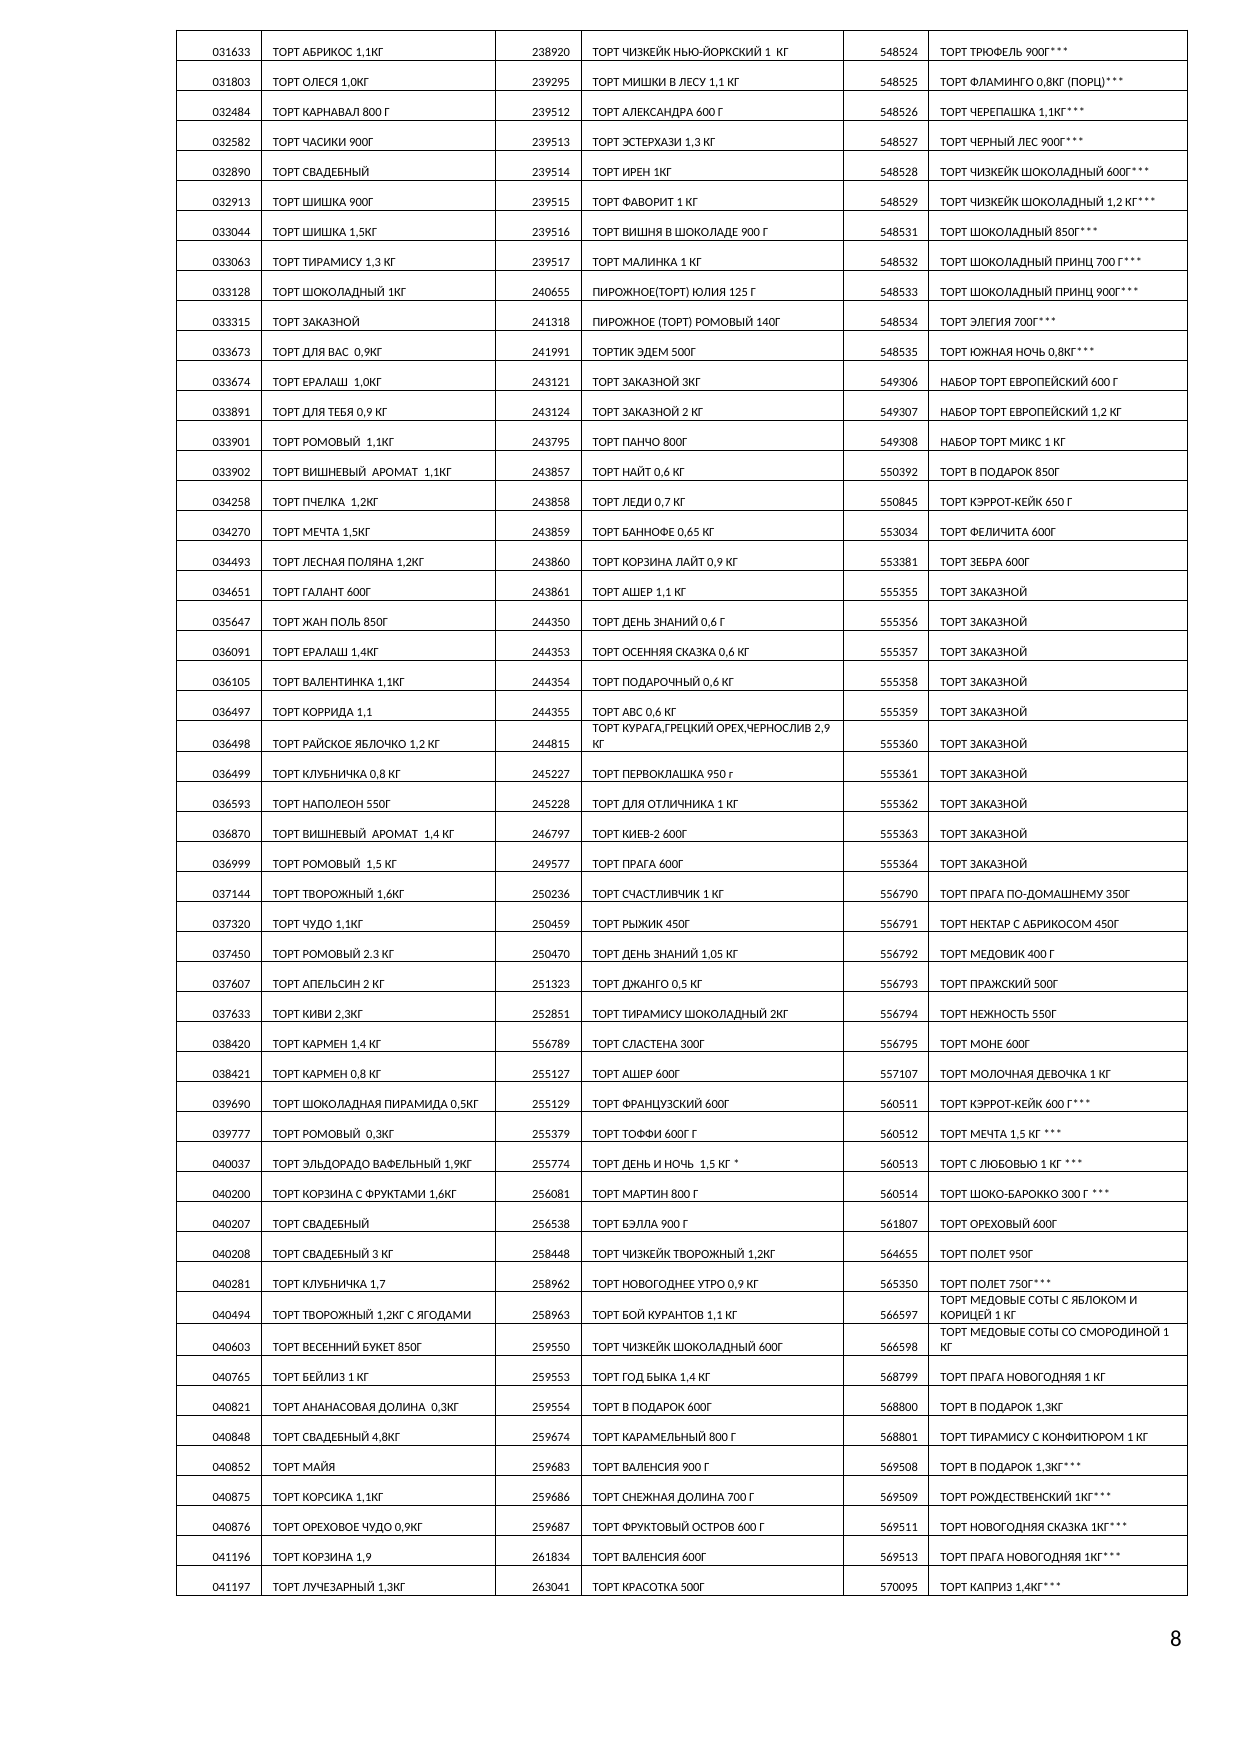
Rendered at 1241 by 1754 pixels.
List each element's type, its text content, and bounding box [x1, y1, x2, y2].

table_cell ТОРТ КОРЗИНА С ФРУКТАМИ 1,6КГ [262, 1172, 495, 1201]
table_cell ТОРТ РОМОВЫЙ 0,3КГ [262, 1112, 495, 1141]
table_cell ТОРТ РОМОВЫЙ 1,1КГ [262, 421, 495, 449]
table_cell ТОРТ КОРЗИНА ЛАЙТ 0,9 КГ [582, 541, 843, 569]
table_cell 259550 [496, 1324, 581, 1354]
table_cell 031803 [177, 61, 261, 89]
table_cell 241318 [496, 301, 581, 329]
table_cell 259686 [496, 1476, 581, 1504]
table_cell ТОРТ КУРАГА,ГРЕЦКИЙ ОРЕХ,ЧЕРНОСЛИВ 2,9 КГ [582, 721, 843, 751]
table_cell 255129 [496, 1082, 581, 1111]
table_cell ТОРТ КАРНАВАЛ 800 Г [262, 91, 495, 119]
table_cell ТОРТ ВАЛЕНСИЯ 900 Г [582, 1446, 843, 1474]
table_cell ТОРТ ПРАГА НОВОГОДНЯЯ 1КГ*** [929, 1536, 1187, 1564]
table_cell ТОРТ МОЛОЧНАЯ ДЕВОЧКА 1 КГ [929, 1052, 1187, 1081]
table_cell ТОРТ МИШКИ В ЛЕСУ 1,1 КГ [582, 61, 843, 89]
table_cell 259553 [496, 1356, 581, 1384]
table_cell 040875 [177, 1476, 261, 1504]
table_cell 255379 [496, 1112, 581, 1141]
table_cell ТОРТИК ЭДЕМ 500Г [582, 331, 843, 359]
table_cell ТОРТ ВИШНЕВЫЙ АРОМАТ 1,4 КГ [262, 812, 495, 841]
table_cell ТОРТ ТРЮФЕЛЬ 900Г*** [929, 31, 1187, 59]
table_cell ТОРТ ЛЕСНАЯ ПОЛЯНА 1,2КГ [262, 541, 495, 569]
table_cell 243858 [496, 481, 581, 509]
table_cell 569508 [844, 1446, 928, 1474]
table_cell ТОРТ ОЛЕСЯ 1,0КГ [262, 61, 495, 89]
table_cell 243859 [496, 511, 581, 539]
table_cell ТОРТ ЧИЗКЕЙК НЬЮ-ЙОРКСКИЙ 1 КГ [582, 31, 843, 59]
table_cell 566597 [844, 1292, 928, 1323]
table_cell 033128 [177, 271, 261, 299]
table_cell 040603 [177, 1324, 261, 1354]
table_cell 246797 [496, 812, 581, 841]
table_cell 038421 [177, 1052, 261, 1081]
table_cell ТОРТ АБРИКОС 1,1КГ [262, 31, 495, 59]
table_cell 036999 [177, 842, 261, 871]
table_cell 243124 [496, 391, 581, 419]
table_cell 244355 [496, 691, 581, 719]
table_cell ТОРТ ДЖАНГО 0,5 КГ [582, 962, 843, 991]
table_cell ТОРТ ЗАКАЗНОЙ 2 КГ [582, 391, 843, 419]
table_cell 033901 [177, 421, 261, 449]
table_cell ТОРТ ЗАКАЗНОЙ [929, 631, 1187, 659]
table_cell ТОРТ БАННОФЕ 0,65 КГ [582, 511, 843, 539]
table_cell 259687 [496, 1506, 581, 1534]
table_cell 256081 [496, 1172, 581, 1201]
table_cell 249577 [496, 842, 581, 871]
table_cell ТОРТ ФАВОРИТ 1 КГ [582, 181, 843, 209]
table_cell ТОРТ ЗАКАЗНОЙ [929, 812, 1187, 841]
table_cell ТОРТ ЖАН ПОЛЬ 850Г [262, 601, 495, 629]
table_cell 548532 [844, 241, 928, 269]
table_cell 041197 [177, 1566, 261, 1594]
table_cell 553034 [844, 511, 928, 539]
table_cell 033674 [177, 361, 261, 389]
table_cell 241991 [496, 331, 581, 359]
table_cell 548533 [844, 271, 928, 299]
table_cell ТОРТ КАРМЕН 0,8 КГ [262, 1052, 495, 1081]
table_cell ТОРТ НОВОГОДНЕЕ УТРО 0,9 КГ [582, 1262, 843, 1291]
table_cell ТОРТ С ЛЮБОВЬЮ 1 КГ *** [929, 1142, 1187, 1171]
table_cell 032890 [177, 151, 261, 179]
table_cell ТОРТ КЛУБНИЧКА 1,7 [262, 1262, 495, 1291]
table_cell 036870 [177, 812, 261, 841]
table_cell 039690 [177, 1082, 261, 1111]
table_cell ТОРТ ТИРАМИСУ 1,3 КГ [262, 241, 495, 269]
table_cell ТОРТ КОРРИДА 1,1 [262, 691, 495, 719]
table_cell ТОРТ КОРСИКА 1,1КГ [262, 1476, 495, 1504]
table_cell 033315 [177, 301, 261, 329]
table_cell 243857 [496, 451, 581, 479]
table_cell ТОРТ ТВОРОЖНЫЙ 1,6КГ [262, 872, 495, 901]
table_cell 548529 [844, 181, 928, 209]
table_cell 041196 [177, 1536, 261, 1564]
table_cell 243121 [496, 361, 581, 389]
table_cell 258962 [496, 1262, 581, 1291]
table_cell 036593 [177, 782, 261, 811]
table_cell ТОРТ МЕДОВЫЕ СОТЫ СО СМОРОДИНОЙ 1 КГ [929, 1324, 1187, 1354]
table_cell ТОРТ ЛУЧЕЗАРНЫЙ 1,3КГ [262, 1566, 495, 1594]
table_cell 040208 [177, 1232, 261, 1261]
table_cell ТОРТ ТИРАМИСУ ШОКОЛАДНЫЙ 2КГ [582, 992, 843, 1021]
table_cell 555364 [844, 842, 928, 871]
table_cell 033044 [177, 211, 261, 239]
table_cell 555359 [844, 691, 928, 719]
table_cell 560512 [844, 1112, 928, 1141]
table_cell 556789 [496, 1022, 581, 1051]
table_cell ТОРТ ПОЛЕТ 750Г*** [929, 1262, 1187, 1291]
table_cell ТОРТ ВЕСЕННИЙ БУКЕТ 850Г [262, 1324, 495, 1354]
table_cell ТОРТ ГАЛАНТ 600Г [262, 571, 495, 599]
table_cell ТОРТ ФЛАМИНГО 0,8КГ (ПОРЦ)*** [929, 61, 1187, 89]
table_cell ТОРТ ПОЛЕТ 950Г [929, 1232, 1187, 1261]
table_cell 555358 [844, 661, 928, 689]
table_cell 037144 [177, 872, 261, 901]
table_cell 032484 [177, 91, 261, 119]
table_cell 034258 [177, 481, 261, 509]
table_cell ТОРТ РОМОВЫЙ 2.3 КГ [262, 932, 495, 961]
table_cell ТОРТ В ПОДАРОК 850Г [929, 451, 1187, 479]
table_cell ТОРТ ДЕНЬ ЗНАНИЙ 1,05 КГ [582, 932, 843, 961]
table_cell 037450 [177, 932, 261, 961]
table_cell 245228 [496, 782, 581, 811]
table_cell 040765 [177, 1356, 261, 1384]
table_cell 557107 [844, 1052, 928, 1081]
table_cell ТОРТ ТВОРОЖНЫЙ 1,2КГ С ЯГОДАМИ [262, 1292, 495, 1323]
table_cell 037633 [177, 992, 261, 1021]
table_cell 548527 [844, 121, 928, 149]
table_cell 040037 [177, 1142, 261, 1171]
table_cell ТОРТ ЭЛЕГИЯ 700Г*** [929, 301, 1187, 329]
table_cell ТОРТ ДЛЯ ТЕБЯ 0,9 КГ [262, 391, 495, 419]
table_cell 244815 [496, 721, 581, 751]
table_cell 040281 [177, 1262, 261, 1291]
table_cell 258448 [496, 1232, 581, 1261]
table_cell ТОРТ ЧИЗКЕЙК ТВОРОЖНЫЙ 1,2КГ [582, 1232, 843, 1261]
table_cell 556794 [844, 992, 928, 1021]
table_cell ТОРТ БЭЛЛА 900 Г [582, 1202, 843, 1231]
table_cell 034651 [177, 571, 261, 599]
table_cell ТОРТ ПРАЖСКИЙ 500Г [929, 962, 1187, 991]
table_cell ТОРТ ШОКОЛАДНЫЙ 1КГ [262, 271, 495, 299]
table_cell ТОРТ ОСЕННЯЯ СКАЗКА 0,6 КГ [582, 631, 843, 659]
table_cell 250459 [496, 902, 581, 931]
table_cell ТОРТ СЧАСТЛИВЧИК 1 КГ [582, 872, 843, 901]
table_cell ТОРТ МАЛИНКА 1 КГ [582, 241, 843, 269]
table_cell 555360 [844, 721, 928, 751]
table_cell 555361 [844, 752, 928, 781]
table_cell ТОРТ НОВОГОДНЯЯ СКАЗКА 1КГ*** [929, 1506, 1187, 1534]
table_cell ТОРТ АШЕР 1,1 КГ [582, 571, 843, 599]
table_cell ТОРТ ЗАКАЗНОЙ [929, 782, 1187, 811]
table_cell 038420 [177, 1022, 261, 1051]
table_cell ТОРТ ЕРАЛАШ 1,4КГ [262, 631, 495, 659]
table_cell 555355 [844, 571, 928, 599]
table_cell ТОРТ РАЙСКОЕ ЯБЛОЧКО 1,2 КГ [262, 721, 495, 751]
table_cell 040848 [177, 1416, 261, 1444]
table_cell ТОРТ КИЕВ-2 600Г [582, 812, 843, 841]
table_cell 250470 [496, 932, 581, 961]
table_cell ТОРТ ФРАНЦУЗСКИЙ 600Г [582, 1082, 843, 1111]
table_cell 033673 [177, 331, 261, 359]
table_cell 560511 [844, 1082, 928, 1111]
table_cell ТОРТ АПЕЛЬСИН 2 КГ [262, 962, 495, 991]
table_cell ТОРТ СНЕЖНАЯ ДОЛИНА 700 Г [582, 1476, 843, 1504]
table_cell ТОРТ ЗАКАЗНОЙ [929, 661, 1187, 689]
table_cell 035647 [177, 601, 261, 629]
table_cell 255127 [496, 1052, 581, 1081]
table_cell ТОРТ ДЕНЬ И НОЧЬ 1,5 КГ * [582, 1142, 843, 1171]
table_cell ТОРТ КЭРРОТ-КЕЙК 650 Г [929, 481, 1187, 509]
table_cell 548534 [844, 301, 928, 329]
table_cell 239513 [496, 121, 581, 149]
table_cell 243861 [496, 571, 581, 599]
table_cell 240655 [496, 271, 581, 299]
table_cell 243795 [496, 421, 581, 449]
table_cell ТОРТ МЕЧТА 1,5КГ [262, 511, 495, 539]
table_cell ТОРТ МЕДОВИК 400 Г [929, 932, 1187, 961]
table_cell 565350 [844, 1262, 928, 1291]
table_cell 263041 [496, 1566, 581, 1594]
table_cell 556791 [844, 902, 928, 931]
table_cell 566598 [844, 1324, 928, 1354]
table_cell ТОРТ В ПОДАРОК 1,3КГ*** [929, 1446, 1187, 1474]
table_cell 032913 [177, 181, 261, 209]
table_cell 040821 [177, 1386, 261, 1414]
table_cell 033891 [177, 391, 261, 419]
table_cell 560513 [844, 1142, 928, 1171]
table_cell ТОРТ МЕДОВЫЕ СОТЫ С ЯБЛОКОМ И КОРИЦЕЙ 1 КГ [929, 1292, 1187, 1323]
table_cell ТОРТ НАПОЛЕОН 550Г [262, 782, 495, 811]
table_cell 244354 [496, 661, 581, 689]
table_cell 034270 [177, 511, 261, 539]
table_cell ТОРТ НЕЖНОСТЬ 550Г [929, 992, 1187, 1021]
table_cell 555363 [844, 812, 928, 841]
table_cell ПИРОЖНОЕ(ТОРТ) ЮЛИЯ 125 Г [582, 271, 843, 299]
table_cell ТОРТ ЗАКАЗНОЙ [929, 601, 1187, 629]
table_cell 039777 [177, 1112, 261, 1141]
table_cell ТОРТ СВАДЕБНЫЙ [262, 151, 495, 179]
table_cell ТОРТ ТОФФИ 600Г Г [582, 1112, 843, 1141]
table_cell 550845 [844, 481, 928, 509]
table_cell 569513 [844, 1536, 928, 1564]
table_cell ТОРТ ПРАГА 600Г [582, 842, 843, 871]
table_cell ТОРТ БЕЙЛИЗ 1 КГ [262, 1356, 495, 1384]
table_cell 255774 [496, 1142, 581, 1171]
table_cell 259674 [496, 1416, 581, 1444]
table_cell 549306 [844, 361, 928, 389]
table_cell 256538 [496, 1202, 581, 1231]
table_cell 548528 [844, 151, 928, 179]
table_cell ТОРТ ЗАКАЗНОЙ 3КГ [582, 361, 843, 389]
table_cell ТОРТ ЗАКАЗНОЙ [929, 842, 1187, 871]
table_cell 568801 [844, 1416, 928, 1444]
table_cell 040852 [177, 1446, 261, 1474]
table_cell 555356 [844, 601, 928, 629]
table_cell ТОРТ КАРМЕН 1,4 КГ [262, 1022, 495, 1051]
table_cell 569511 [844, 1506, 928, 1534]
table_cell 238920 [496, 31, 581, 59]
table_cell 243860 [496, 541, 581, 569]
table_cell 037320 [177, 902, 261, 931]
table_cell 568799 [844, 1356, 928, 1384]
table_cell 548524 [844, 31, 928, 59]
table_cell ТОРТ ЧУДО 1,1КГ [262, 902, 495, 931]
table_cell ТОРТ ЕРАЛАШ 1,0КГ [262, 361, 495, 389]
table_cell 556795 [844, 1022, 928, 1051]
table_cell ТОРТ АВС 0,6 КГ [582, 691, 843, 719]
table_cell ТОРТ РЫЖИК 450Г [582, 902, 843, 931]
table_cell ТОРТ ВИШНЕВЫЙ АРОМАТ 1,1КГ [262, 451, 495, 479]
table_cell 040207 [177, 1202, 261, 1231]
table_cell ТОРТ ИРЕН 1КГ [582, 151, 843, 179]
table_cell ТОРТ КАПРИЗ 1,4КГ*** [929, 1566, 1187, 1594]
table_cell 258963 [496, 1292, 581, 1323]
table_cell ТОРТ КЛУБНИЧКА 0,8 КГ [262, 752, 495, 781]
table_cell ТОРТ ЗАКАЗНОЙ [262, 301, 495, 329]
table_cell 239514 [496, 151, 581, 179]
table_cell ТОРТ ШОКОЛАДНЫЙ 850Г*** [929, 211, 1187, 239]
table_cell 252851 [496, 992, 581, 1021]
table_cell ТОРТ ЧИЗКЕЙК ШОКОЛАДНЫЙ 600Г*** [929, 151, 1187, 179]
table_cell 031633 [177, 31, 261, 59]
table_cell 033063 [177, 241, 261, 269]
table_cell ТОРТ ЧЕРЕПАШКА 1,1КГ*** [929, 91, 1187, 119]
table_cell ТОРТ БОЙ КУРАНТОВ 1,1 КГ [582, 1292, 843, 1323]
table_cell 569509 [844, 1476, 928, 1504]
table_cell ТОРТ ДЛЯ ОТЛИЧНИКА 1 КГ [582, 782, 843, 811]
table_cell ТОРТ ЗАКАЗНОЙ [929, 752, 1187, 781]
table_cell 244353 [496, 631, 581, 659]
table_cell ТОРТ ПЕРВОКЛАШКА 950 г [582, 752, 843, 781]
table_cell 250236 [496, 872, 581, 901]
table_cell 036105 [177, 661, 261, 689]
table_cell ТОРТ МАРТИН 800 Г [582, 1172, 843, 1201]
table_cell ТОРТ ЧИЗКЕЙК ШОКОЛАДНЫЙ 1,2 КГ*** [929, 181, 1187, 209]
table_cell ТОРТ АНАНАСОВАЯ ДОЛИНА 0,3КГ [262, 1386, 495, 1414]
table_cell ТОРТ ШОКОЛАДНЫЙ ПРИНЦ 900Г*** [929, 271, 1187, 299]
table_cell 040200 [177, 1172, 261, 1201]
table_cell 032582 [177, 121, 261, 149]
table_cell ТОРТ РОЖДЕСТВЕНСКИЙ 1КГ*** [929, 1476, 1187, 1504]
table_cell 245227 [496, 752, 581, 781]
table_cell ПИРОЖНОЕ (ТОРТ) РОМОВЫЙ 140Г [582, 301, 843, 329]
table_cell 555357 [844, 631, 928, 659]
table_cell 036499 [177, 752, 261, 781]
table_cell 548531 [844, 211, 928, 239]
table_cell ТОРТ ЮЖНАЯ НОЧЬ 0,8КГ*** [929, 331, 1187, 359]
table_cell ТОРТ ПАНЧО 800Г [582, 421, 843, 449]
table_cell ТОРТ КИВИ 2,3КГ [262, 992, 495, 1021]
table_cell ТОРТ МОНЕ 600Г [929, 1022, 1187, 1051]
table_cell 548525 [844, 61, 928, 89]
table_cell НАБОР ТОРТ ЕВРОПЕЙСКИЙ 1,2 КГ [929, 391, 1187, 419]
table_cell ТОРТ НАЙТ 0,6 КГ [582, 451, 843, 479]
table_cell ТОРТ ДЛЯ ВАС 0,9КГ [262, 331, 495, 359]
table_cell ТОРТ КОРЗИНА 1,9 [262, 1536, 495, 1564]
table_cell 239515 [496, 181, 581, 209]
table_cell ТОРТ ПОДАРОЧНЫЙ 0,6 КГ [582, 661, 843, 689]
table_cell 239295 [496, 61, 581, 89]
table_cell ТОРТ ПЧЕЛКА 1,2КГ [262, 481, 495, 509]
table_cell ТОРТ ШОКО-БАРОККО 300 Г *** [929, 1172, 1187, 1201]
table_cell ТОРТ ТИРАМИСУ С КОНФИТЮРОМ 1 КГ [929, 1416, 1187, 1444]
table_cell 564655 [844, 1232, 928, 1261]
table_cell ТОРТ ОРЕХОВОЕ ЧУДО 0,9КГ [262, 1506, 495, 1534]
table_cell 553381 [844, 541, 928, 569]
table_cell 033902 [177, 451, 261, 479]
table_cell 034493 [177, 541, 261, 569]
table_cell ТОРТ ВАЛЕНСИЯ 600Г [582, 1536, 843, 1564]
table_cell ТОРТ НЕКТАР С АБРИКОСОМ 450Г [929, 902, 1187, 931]
table_cell ТОРТ ФЕЛИЧИТА 600Г [929, 511, 1187, 539]
table_cell 036498 [177, 721, 261, 751]
table_cell ТОРТ СЛАСТЕНА 300Г [582, 1022, 843, 1051]
table_cell НАБОР ТОРТ ЕВРОПЕЙСКИЙ 600 Г [929, 361, 1187, 389]
table_cell 548526 [844, 91, 928, 119]
table_cell ТОРТ КЭРРОТ-КЕЙК 600 Г*** [929, 1082, 1187, 1111]
table_cell ТОРТ МЕЧТА 1,5 КГ *** [929, 1112, 1187, 1141]
table_cell НАБОР ТОРТ МИКС 1 КГ [929, 421, 1187, 449]
table_cell 261834 [496, 1536, 581, 1564]
table_cell ТОРТ В ПОДАРОК 600Г [582, 1386, 843, 1414]
table_cell ТОРТ ЧАСИКИ 900Г [262, 121, 495, 149]
table_cell 239516 [496, 211, 581, 239]
table_cell ТОРТ КРАСОТКА 500Г [582, 1566, 843, 1594]
table_cell 556792 [844, 932, 928, 961]
table_cell ТОРТ СВАДЕБНЫЙ [262, 1202, 495, 1231]
table_cell ТОРТ ВИШНЯ В ШОКОЛАДЕ 900 Г [582, 211, 843, 239]
table_cell 556793 [844, 962, 928, 991]
table_cell 244350 [496, 601, 581, 629]
table_cell ТОРТ ЗАКАЗНОЙ [929, 721, 1187, 751]
table_cell ТОРТ ШОКОЛАДНАЯ ПИРАМИДА 0,5КГ [262, 1082, 495, 1111]
table_cell 560514 [844, 1172, 928, 1201]
table_cell ТОРТ АШЕР 600Г [582, 1052, 843, 1081]
table_cell ТОРТ РОМОВЫЙ 1,5 КГ [262, 842, 495, 871]
table_cell ТОРТ ШОКОЛАДНЫЙ ПРИНЦ 700 Г*** [929, 241, 1187, 269]
table_cell ТОРТ ЗАКАЗНОЙ [929, 571, 1187, 599]
table_cell 556790 [844, 872, 928, 901]
table_cell ТОРТ ЧЕРНЫЙ ЛЕС 900Г*** [929, 121, 1187, 149]
table_cell ТОРТ ДЕНЬ ЗНАНИЙ 0,6 Г [582, 601, 843, 629]
table_cell ТОРТ ЗАКАЗНОЙ [929, 691, 1187, 719]
table_cell ТОРТ ЭЛЬДОРАДО ВАФЕЛЬНЫЙ 1,9КГ [262, 1142, 495, 1171]
table_cell ТОРТ ЧИЗКЕЙК ШОКОЛАДНЫЙ 600Г [582, 1324, 843, 1354]
table_cell 555362 [844, 782, 928, 811]
table_cell 549308 [844, 421, 928, 449]
table_cell 568800 [844, 1386, 928, 1414]
table_cell ТОРТ В ПОДАРОК 1,3КГ [929, 1386, 1187, 1414]
table_cell ТОРТ КАРАМЕЛЬНЫЙ 800 Г [582, 1416, 843, 1444]
table_cell ТОРТ ОРЕХОВЫЙ 600Г [929, 1202, 1187, 1231]
table_cell ТОРТ ГОД БЫКА 1,4 КГ [582, 1356, 843, 1384]
table_cell ТОРТ ПРАГА ПО-ДОМАШНЕМУ 350Г [929, 872, 1187, 901]
table_cell 040494 [177, 1292, 261, 1323]
table_cell ТОРТ ЭСТЕРХАЗИ 1,3 КГ [582, 121, 843, 149]
table_cell ТОРТ ШИШКА 900Г [262, 181, 495, 209]
table_cell ТОРТ АЛЕКСАНДРА 600 Г [582, 91, 843, 119]
table_cell 239517 [496, 241, 581, 269]
table_cell 570095 [844, 1566, 928, 1594]
table_cell ТОРТ ЗЕБРА 600Г [929, 541, 1187, 569]
table_cell ТОРТ СВАДЕБНЫЙ 3 КГ [262, 1232, 495, 1261]
table_cell 259554 [496, 1386, 581, 1414]
table_cell 036091 [177, 631, 261, 659]
table_cell ТОРТ СВАДЕБНЫЙ 4,8КГ [262, 1416, 495, 1444]
table_cell 550392 [844, 451, 928, 479]
table_cell 251323 [496, 962, 581, 991]
table_cell 259683 [496, 1446, 581, 1474]
table_cell 548535 [844, 331, 928, 359]
table_cell 037607 [177, 962, 261, 991]
table_cell 040876 [177, 1506, 261, 1534]
table_cell ТОРТ ФРУКТОВЫЙ ОСТРОВ 600 Г [582, 1506, 843, 1534]
table_cell 549307 [844, 391, 928, 419]
table_cell ТОРТ ЛЕДИ 0,7 КГ [582, 481, 843, 509]
table_cell ТОРТ ВАЛЕНТИНКА 1,1КГ [262, 661, 495, 689]
table_cell 036497 [177, 691, 261, 719]
table_cell ТОРТ ШИШКА 1,5КГ [262, 211, 495, 239]
table_cell 561807 [844, 1202, 928, 1231]
table_cell 239512 [496, 91, 581, 119]
table_cell ТОРТ МАЙЯ [262, 1446, 495, 1474]
table_cell ТОРТ ПРАГА НОВОГОДНЯЯ 1 КГ [929, 1356, 1187, 1384]
